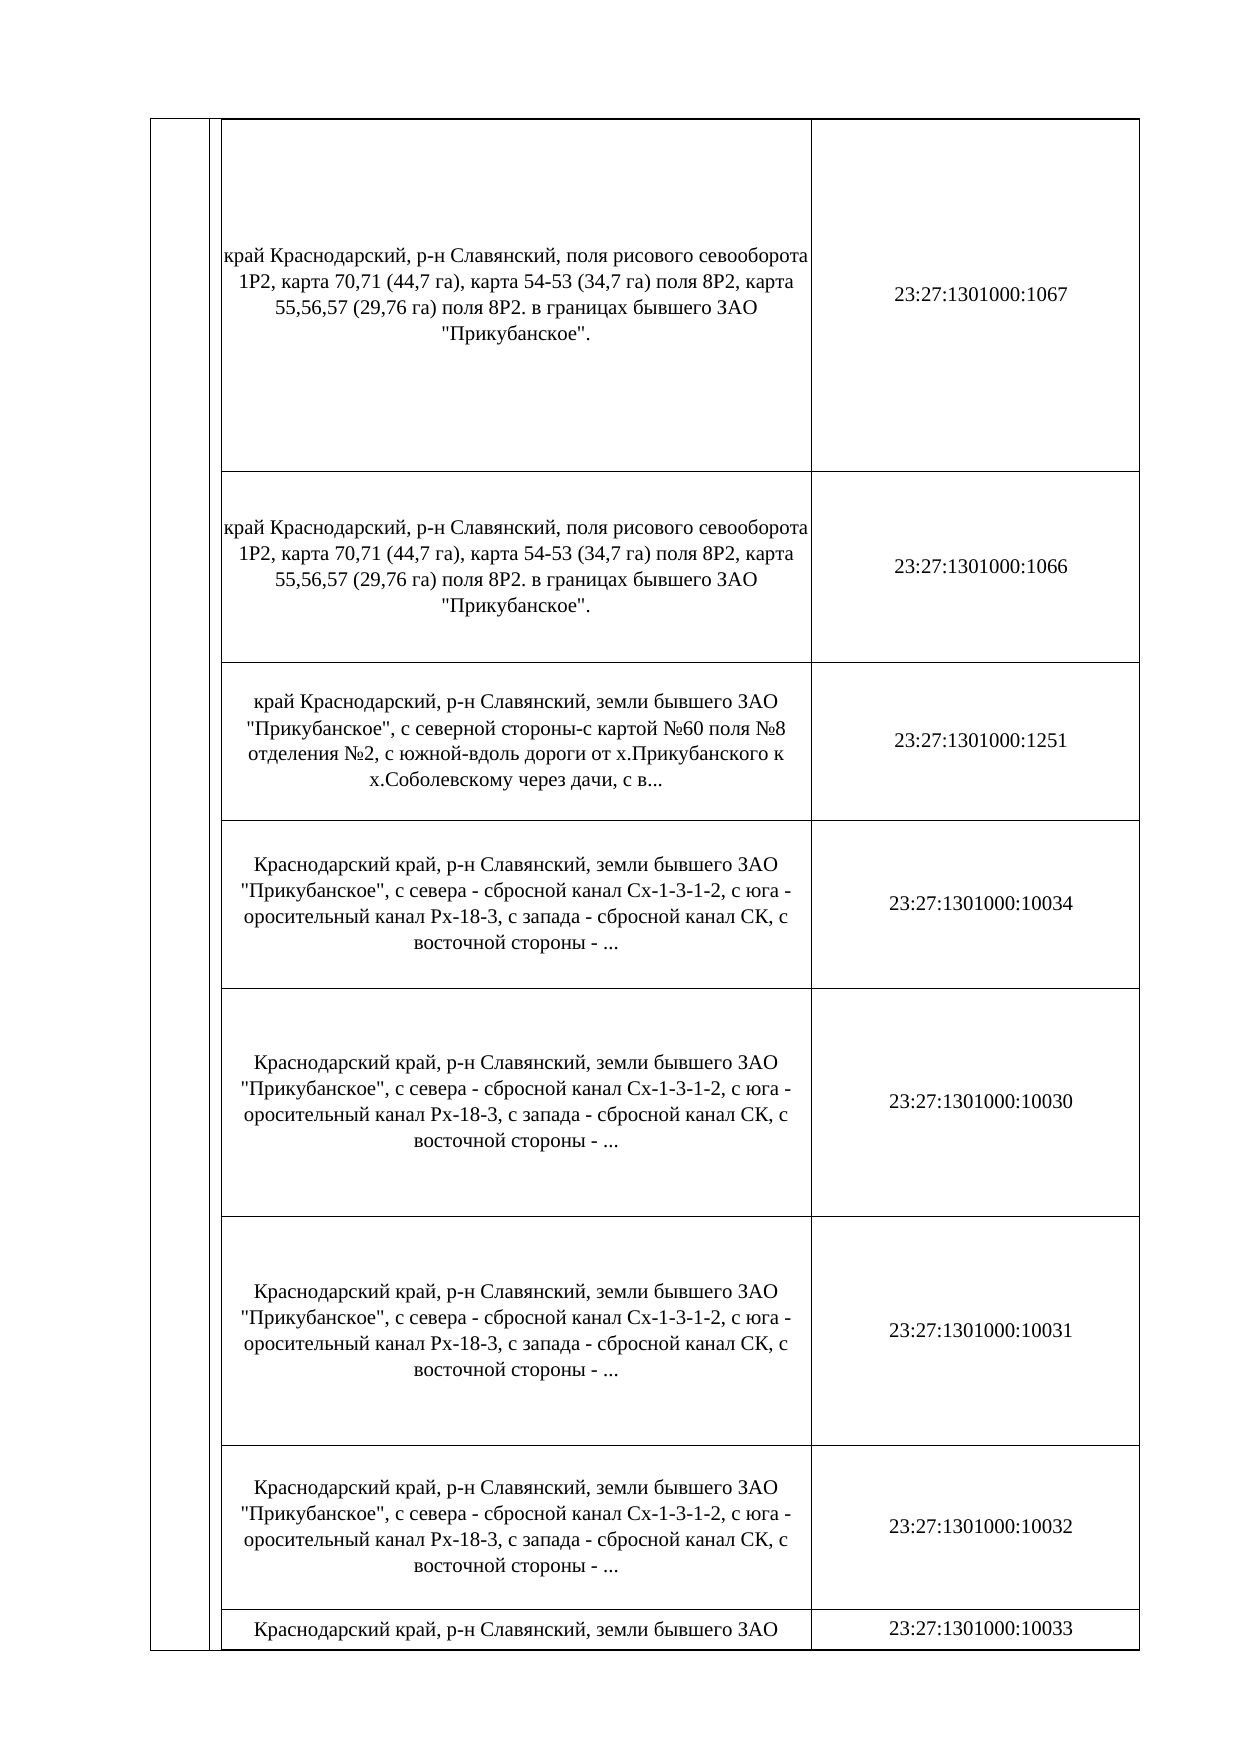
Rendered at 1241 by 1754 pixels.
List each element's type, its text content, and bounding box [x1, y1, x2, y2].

table_cell [222, 472, 811, 662]
table_cell [812, 1446, 1139, 1609]
table_cell [222, 821, 811, 988]
table_cell [222, 663, 811, 820]
table_cell [812, 472, 1139, 662]
table_cell [812, 989, 1139, 1216]
table_cell [812, 120, 1139, 471]
table_cell [812, 663, 1139, 820]
table_cell 3 [151, 119, 209, 1649]
table_cell [222, 989, 811, 1216]
table_cell [812, 1217, 1139, 1445]
table_cell [222, 120, 811, 471]
table_cell [222, 1217, 811, 1445]
table_cell [222, 1610, 811, 1649]
table_cell [812, 1610, 1139, 1649]
table_cell [210, 119, 221, 1649]
table_cell [812, 821, 1139, 988]
table_cell [222, 1446, 811, 1609]
